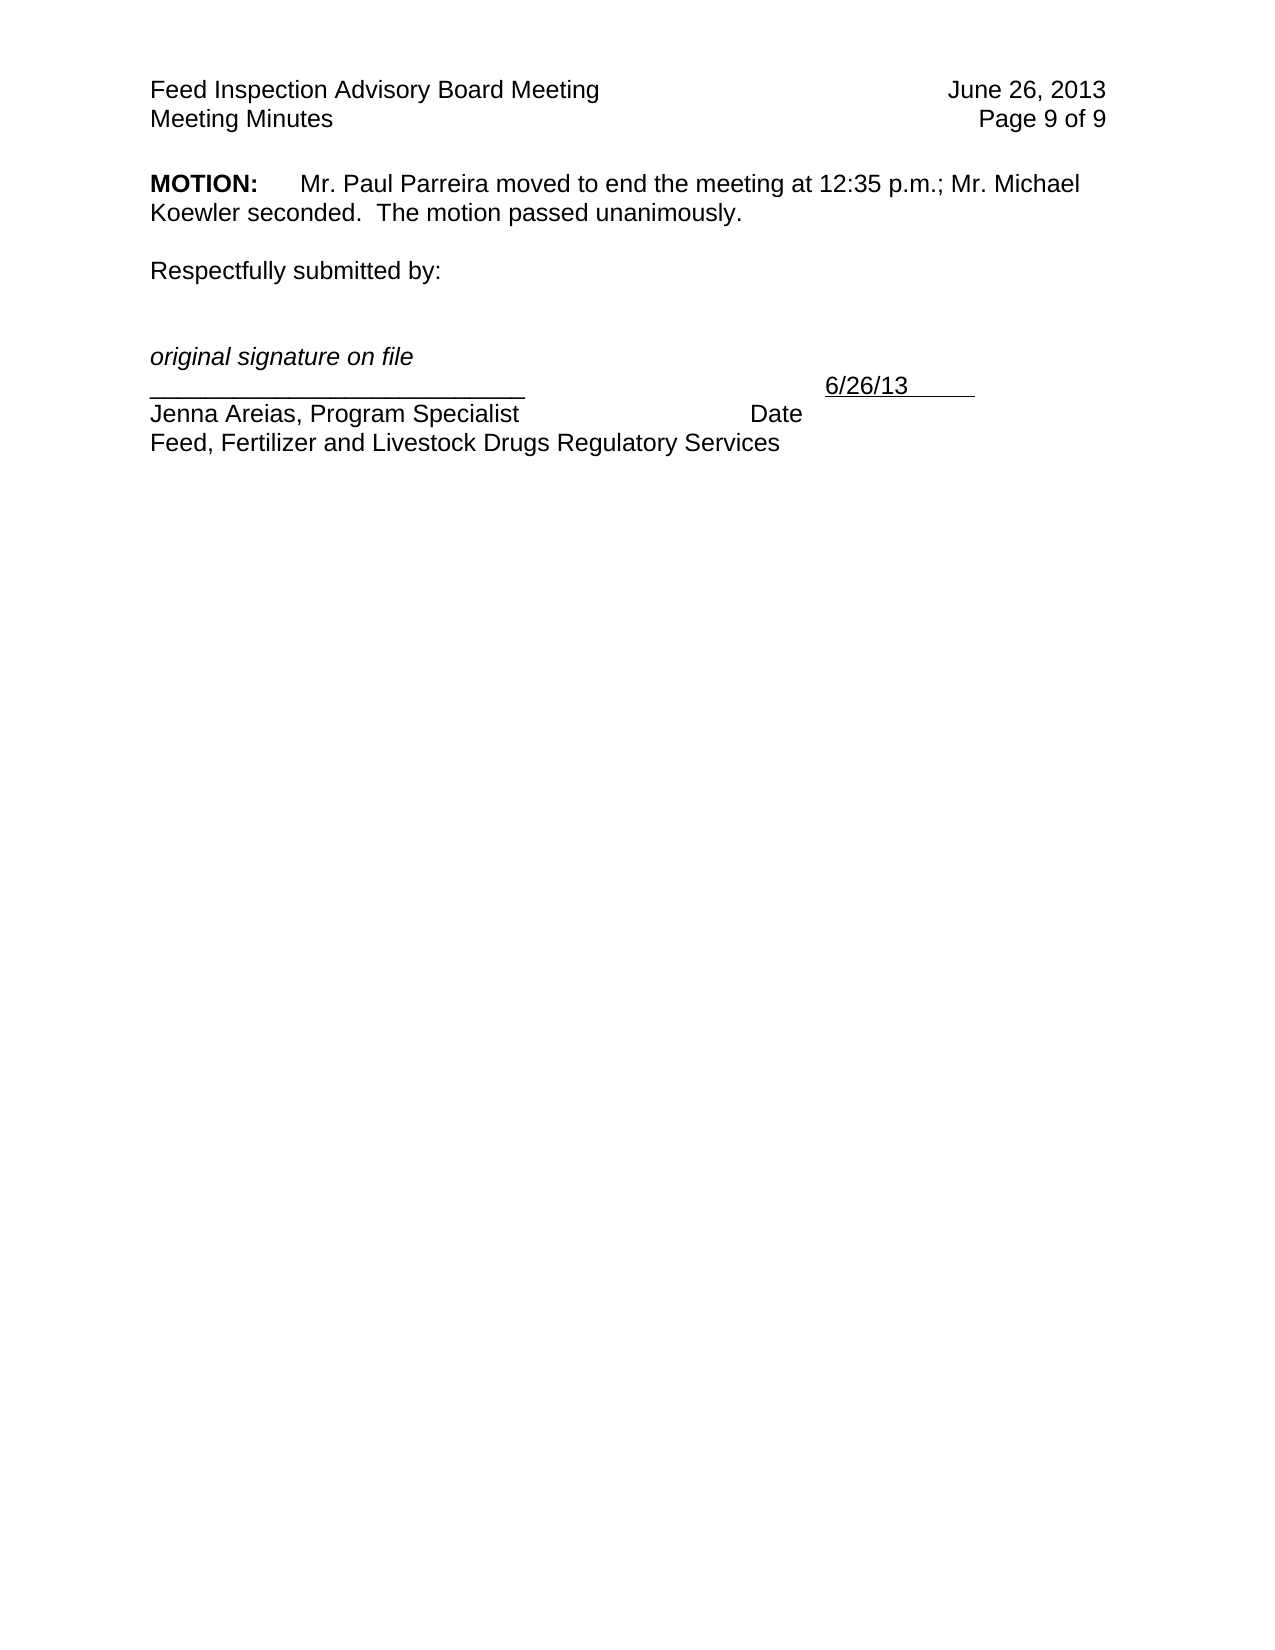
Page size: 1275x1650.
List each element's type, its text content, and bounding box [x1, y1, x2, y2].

text ___________________________ 6/26/13 [150, 371, 1125, 399]
text Jenna Areias, Program Specialist Date [150, 399, 1125, 428]
text MOTION: Mr. Paul Parreira moved to end the meeting at 12:35 p.m.; Mr. Michael Koewler seconded. The motion passed unanimously. [150, 169, 1125, 227]
text Feed, Fertilizer and Livestock Drugs Regulatory Services [150, 428, 1125, 457]
text original signature on file [150, 342, 1125, 371]
text Respectfully submitted by: [150, 256, 1125, 284]
